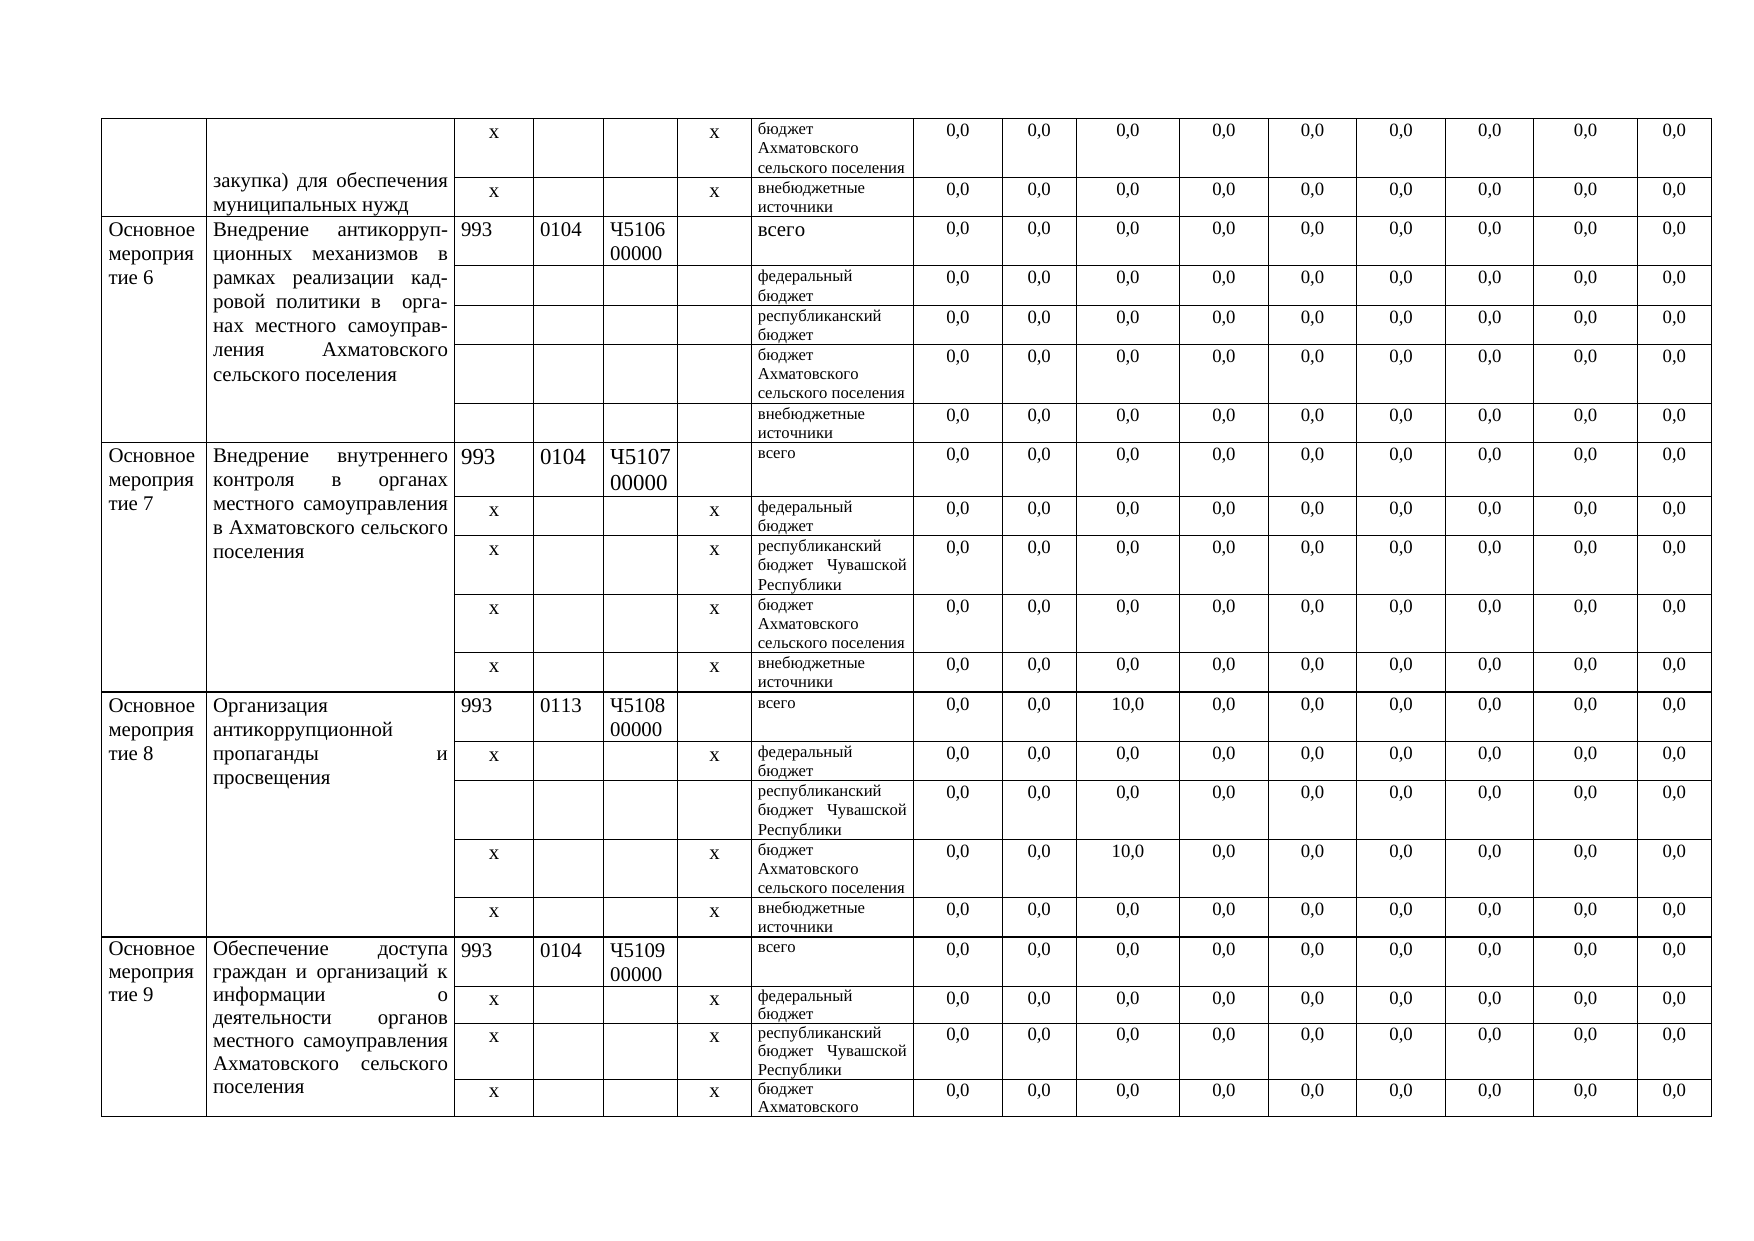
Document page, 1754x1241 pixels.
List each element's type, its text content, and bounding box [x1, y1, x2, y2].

table_cell [678, 404, 751, 442]
table_cell Основное мероприятие 8 [102, 693, 206, 936]
table_cell 0,0 [914, 938, 1002, 986]
table_cell 0,0 [1446, 987, 1533, 1023]
table_cell 0,0 [1446, 653, 1533, 691]
table_cell 0,0 [1638, 178, 1711, 216]
table_cell 0,0 [914, 119, 1002, 177]
table_cell 0,0 [1077, 653, 1179, 691]
table_cell 0,0 [1446, 404, 1533, 442]
table_cell 0,0 [1269, 497, 1356, 535]
table_cell x [678, 119, 751, 177]
table_cell 0,0 [1077, 497, 1179, 535]
table_cell 0,0 [1269, 653, 1356, 691]
table_cell 993 [455, 443, 533, 496]
table_cell [534, 345, 603, 402]
table_cell 0,0 [1269, 1024, 1356, 1079]
table_cell 0,0 [914, 781, 1002, 838]
table_cell 0,0 [1077, 1080, 1179, 1116]
table_cell 0,0 [1638, 742, 1711, 780]
table_cell 0,0 [1446, 443, 1533, 496]
table_cell 0,0 [1003, 536, 1076, 593]
table_cell 0,0 [1446, 536, 1533, 593]
table_cell 0,0 [1534, 306, 1637, 344]
table_cell 0,0 [1638, 898, 1711, 936]
table_cell 0,0 [914, 1080, 1002, 1116]
table_cell 0,0 [1534, 781, 1637, 838]
table_cell 0,0 [1180, 1080, 1268, 1116]
table_cell 0,0 [1638, 443, 1711, 496]
table_cell 0,0 [1357, 938, 1445, 986]
table_cell 0,0 [1357, 497, 1445, 535]
table_cell x [678, 742, 751, 780]
table_cell Ч510600000 [604, 217, 677, 265]
table_cell Обеспечение доступа граждан и организаций к информации о деятельности органов местного самоуправления Ахматовского сельского поселения [207, 938, 454, 1116]
table_cell 0,0 [1003, 693, 1076, 741]
table_cell всего [752, 693, 913, 741]
table_cell Основное мероприятие 9 [102, 938, 206, 1116]
table_cell 0,0 [1077, 987, 1179, 1023]
table_cell 0,0 [914, 1024, 1002, 1079]
table_cell 0,0 [1269, 119, 1356, 177]
table_cell 0,0 [1357, 840, 1445, 897]
table_cell [534, 781, 603, 838]
table_cell 0,0 [1446, 266, 1533, 304]
table_cell x [455, 898, 533, 936]
table_cell 0,0 [1534, 497, 1637, 535]
table_cell 0,0 [914, 693, 1002, 741]
table_cell 0,0 [1638, 497, 1711, 535]
table_cell 0,0 [1357, 266, 1445, 304]
table_cell 0,0 [1003, 443, 1076, 496]
table_cell 0,0 [1077, 217, 1179, 265]
table_cell 0,0 [1077, 178, 1179, 216]
table_cell 0,0 [1077, 898, 1179, 936]
table_cell 0,0 [1003, 653, 1076, 691]
table_cell x [678, 595, 751, 652]
table_cell 0,0 [1003, 404, 1076, 442]
table_cell 0,0 [1003, 840, 1076, 897]
table_cell 0,0 [1357, 693, 1445, 741]
table_cell 0,0 [1003, 266, 1076, 304]
table_cell x [678, 1080, 751, 1116]
table_cell 0,0 [1357, 178, 1445, 216]
table_cell 0,0 [1003, 987, 1076, 1023]
table_cell 0,0 [1269, 987, 1356, 1023]
table_cell [604, 536, 677, 593]
table_cell 0,0 [1534, 1024, 1637, 1079]
table_cell [604, 497, 677, 535]
table_cell 0,0 [1180, 693, 1268, 741]
table_cell 0,0 [914, 266, 1002, 304]
table_cell всего [752, 938, 913, 986]
table_cell 0,0 [1180, 497, 1268, 535]
table_cell 0,0 [1446, 840, 1533, 897]
table_cell 0,0 [1269, 840, 1356, 897]
table_cell x [455, 742, 533, 780]
table_cell Основное мероприятие 7 [102, 443, 206, 691]
table_cell [534, 742, 603, 780]
table_cell Основное мероприятие 6 [102, 217, 206, 442]
table_cell 0,0 [1269, 536, 1356, 593]
table_cell 0,0 [1534, 1080, 1637, 1116]
table_cell 0,0 [1077, 595, 1179, 652]
table_cell [534, 840, 603, 897]
table_cell [455, 345, 533, 402]
table_cell 0,0 [1180, 653, 1268, 691]
table_cell [455, 404, 533, 442]
table_cell x [678, 840, 751, 897]
table_cell 0,0 [1003, 178, 1076, 216]
table_cell 0,0 [1357, 536, 1445, 593]
table_cell 993 [455, 217, 533, 265]
table_cell [678, 443, 751, 496]
table_cell [534, 119, 603, 177]
table_cell 0,0 [1534, 119, 1637, 177]
table_cell 0,0 [914, 595, 1002, 652]
table_cell 0,0 [1077, 536, 1179, 593]
table_cell 0,0 [1357, 345, 1445, 402]
table_cell 0,0 [1638, 306, 1711, 344]
table_cell [534, 536, 603, 593]
table_cell Внедрение антикорруп-ционных механизмов в рамках реализации кад-ровой политики в орга-нах местного самоуправ-ления Ахматовского сельского поселения [207, 217, 454, 442]
table_cell [678, 266, 751, 304]
table_cell 0,0 [1003, 306, 1076, 344]
table_cell [534, 987, 603, 1023]
table_cell 0,0 [1357, 119, 1445, 177]
table_cell 0,0 [1638, 653, 1711, 691]
table_cell внебюджетные источники [752, 653, 913, 691]
table_cell 0,0 [1446, 497, 1533, 535]
table_cell 0,0 [1269, 742, 1356, 780]
table_cell 0,0 [1534, 404, 1637, 442]
table_cell [604, 840, 677, 897]
table_cell 993 [455, 693, 533, 741]
table_cell всего [752, 217, 913, 265]
table_cell бюджет Ахматовского сельского поселения [752, 595, 913, 652]
table_cell республиканский бюджет Чувашской Республики [752, 536, 913, 593]
table_cell [678, 693, 751, 741]
table_cell [534, 1024, 603, 1079]
table_cell 0,0 [1446, 1080, 1533, 1116]
table_cell республиканский бюджет Чувашской Республики [752, 1024, 913, 1079]
table_cell 0,0 [914, 404, 1002, 442]
table_cell 0,0 [1003, 345, 1076, 402]
table_cell x [455, 536, 533, 593]
table_cell 993 [455, 938, 533, 986]
table_cell 0,0 [1638, 987, 1711, 1023]
table_cell 0,0 [1534, 217, 1637, 265]
table_cell x [455, 119, 533, 177]
table_cell 0,0 [1180, 938, 1268, 986]
table_cell 0,0 [1446, 306, 1533, 344]
table_cell 0,0 [1003, 119, 1076, 177]
table_cell [678, 938, 751, 986]
table_cell 0,0 [1357, 781, 1445, 838]
table_cell 0,0 [1003, 1080, 1076, 1116]
table_cell 0,0 [1638, 345, 1711, 402]
table_cell 0,0 [914, 178, 1002, 216]
table_cell [604, 306, 677, 344]
table_cell 0,0 [1534, 595, 1637, 652]
table_cell 0,0 [1638, 1024, 1711, 1079]
table_cell 0,0 [1269, 1080, 1356, 1116]
table_cell [534, 1080, 603, 1116]
table_cell 0,0 [1638, 1080, 1711, 1116]
table_cell федеральный бюджет [752, 497, 913, 535]
table_cell бюджет Ахматовского сельского поселения [752, 345, 913, 402]
table_cell 0,0 [1077, 345, 1179, 402]
table_cell 0,0 [1269, 595, 1356, 652]
table_cell 0,0 [1357, 898, 1445, 936]
table_cell 0,0 [1180, 119, 1268, 177]
table_cell 0104 [534, 217, 603, 265]
table_cell 0,0 [1446, 898, 1533, 936]
table_cell 0,0 [1269, 693, 1356, 741]
table_cell 0,0 [1534, 345, 1637, 402]
table_cell 0,0 [1077, 119, 1179, 177]
table_cell 0,0 [1180, 898, 1268, 936]
table_cell 0,0 [1269, 178, 1356, 216]
table_cell 0,0 [1180, 266, 1268, 304]
table_cell 0,0 [1357, 1024, 1445, 1079]
table_cell 0,0 [1357, 987, 1445, 1023]
table_cell x [455, 497, 533, 535]
table_cell x [455, 178, 533, 216]
table_cell 0,0 [1534, 536, 1637, 593]
table_cell [604, 742, 677, 780]
table_cell 0,0 [914, 536, 1002, 593]
table_cell Ч510800000 [604, 693, 677, 741]
table_cell [534, 306, 603, 344]
table_cell 0,0 [1180, 1024, 1268, 1079]
table_cell x [678, 1024, 751, 1079]
table_cell 0,0 [1180, 345, 1268, 402]
table_cell [534, 404, 603, 442]
table_cell 0,0 [1534, 742, 1637, 780]
table_cell 0,0 [1357, 653, 1445, 691]
table_cell 0,0 [914, 345, 1002, 402]
table_cell 0,0 [914, 497, 1002, 535]
table_cell 0,0 [1638, 938, 1711, 986]
table_cell [678, 306, 751, 344]
table_cell [604, 987, 677, 1023]
table_cell 0,0 [1077, 1024, 1179, 1079]
table_cell 0,0 [1638, 217, 1711, 265]
table_cell [604, 345, 677, 402]
table_cell 0,0 [1077, 742, 1179, 780]
table_cell x [678, 178, 751, 216]
table_cell [604, 1080, 677, 1116]
table_cell [604, 119, 677, 177]
table_cell республиканский бюджет Чувашской Республики [752, 781, 913, 838]
table_cell 0,0 [1446, 938, 1533, 986]
table_cell [534, 653, 603, 691]
table_cell 0,0 [1534, 898, 1637, 936]
table_cell 0,0 [1003, 781, 1076, 838]
table_cell 0,0 [1180, 536, 1268, 593]
table_cell 0,0 [1180, 987, 1268, 1023]
table_cell 0,0 [1357, 1080, 1445, 1116]
table_cell внебюджетные источники [752, 178, 913, 216]
table_cell Организация антикоррупционной пропаганды и просвещения [207, 693, 454, 936]
table_cell 0,0 [1534, 987, 1637, 1023]
table_cell [534, 178, 603, 216]
table_cell 0,0 [1003, 1024, 1076, 1079]
table_cell [604, 781, 677, 838]
table_cell 0,0 [1534, 266, 1637, 304]
table_cell 0,0 [1180, 217, 1268, 265]
table_cell 0,0 [914, 306, 1002, 344]
table_cell 0,0 [1446, 345, 1533, 402]
table_cell 0,0 [1180, 178, 1268, 216]
table_cell 0,0 [1446, 178, 1533, 216]
table_cell 0,0 [1638, 840, 1711, 897]
table_cell 0,0 [1180, 306, 1268, 344]
table_cell 0,0 [1357, 306, 1445, 344]
table_cell 0,0 [1003, 217, 1076, 265]
table_cell 0,0 [1003, 742, 1076, 780]
table_cell x [678, 987, 751, 1023]
table_cell 0,0 [1357, 443, 1445, 496]
table_cell бюджет Ахматовского сельского поселения [752, 840, 913, 897]
table_cell 0,0 [1638, 693, 1711, 741]
table_cell [534, 266, 603, 304]
table_cell 0,0 [1269, 938, 1356, 986]
table_cell 0104 [534, 938, 603, 986]
table_cell 0,0 [1534, 178, 1637, 216]
table_cell всего [752, 443, 913, 496]
table_cell 0,0 [1077, 781, 1179, 838]
table_cell федеральный бюджет [752, 742, 913, 780]
table_cell 0,0 [1269, 443, 1356, 496]
table_cell Внедрение внутреннего контроля в органах местного самоуправления в Ахматовского сельского поселения [207, 443, 454, 691]
table_cell 0,0 [1534, 938, 1637, 986]
table_cell [604, 266, 677, 304]
table_cell 0,0 [1534, 653, 1637, 691]
table_cell [455, 781, 533, 838]
table_cell 10,0 [1077, 840, 1179, 897]
table_cell 0,0 [1003, 938, 1076, 986]
table_cell 0,0 [1269, 345, 1356, 402]
table_cell 10,0 [1077, 693, 1179, 741]
table_cell [604, 404, 677, 442]
table_cell x [678, 497, 751, 535]
table_cell 0,0 [1003, 898, 1076, 936]
table_cell 0,0 [1357, 742, 1445, 780]
table_cell 0,0 [1357, 595, 1445, 652]
table_cell 0,0 [1180, 781, 1268, 838]
table_cell 0,0 [1446, 595, 1533, 652]
table_cell бюджет Ахматовского сельского поселения [752, 119, 913, 177]
table_cell 0,0 [914, 840, 1002, 897]
table_cell 0,0 [1357, 404, 1445, 442]
table_cell Ч510700000 [604, 443, 677, 496]
table_cell 0,0 [1180, 443, 1268, 496]
table_cell 0,0 [1638, 119, 1711, 177]
table_cell 0,0 [1446, 217, 1533, 265]
table_cell 0,0 [1077, 404, 1179, 442]
table_cell 0,0 [914, 217, 1002, 265]
table_cell [534, 497, 603, 535]
table_cell 0,0 [1077, 443, 1179, 496]
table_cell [752, 1080, 913, 1116]
table_cell 0,0 [914, 653, 1002, 691]
table_cell 0,0 [1638, 536, 1711, 593]
table_cell x [455, 840, 533, 897]
table_cell [534, 898, 603, 936]
table_cell 0,0 [1534, 443, 1637, 496]
table_cell x [455, 1080, 533, 1116]
table_cell x [678, 536, 751, 593]
table_cell федеральный бюджет [752, 266, 913, 304]
table_cell 0,0 [1003, 595, 1076, 652]
table_cell 0,0 [1269, 266, 1356, 304]
table_cell 0,0 [1180, 840, 1268, 897]
table_cell 0,0 [1446, 781, 1533, 838]
table_cell 0,0 [1638, 266, 1711, 304]
table_cell 0,0 [914, 898, 1002, 936]
table_cell 0113 [534, 693, 603, 741]
table_cell 0,0 [1446, 742, 1533, 780]
table_cell [455, 266, 533, 304]
table_cell [678, 781, 751, 838]
table_cell республиканский бюджет [752, 306, 913, 344]
table_cell x [455, 653, 533, 691]
table_cell [678, 345, 751, 402]
table_cell 0,0 [1269, 781, 1356, 838]
table_cell [455, 306, 533, 344]
table_cell 0,0 [1446, 1024, 1533, 1079]
table_cell 0,0 [1446, 119, 1533, 177]
table_cell [604, 595, 677, 652]
table_cell 0,0 [1269, 217, 1356, 265]
table_cell x [678, 653, 751, 691]
table_cell [534, 595, 603, 652]
table_cell внебюджетные источники [752, 404, 913, 442]
table_cell внебюджетные источники [752, 898, 913, 936]
table_cell x [455, 595, 533, 652]
table_cell 0,0 [1077, 306, 1179, 344]
table_cell 0,0 [1180, 595, 1268, 652]
table_cell x [455, 987, 533, 1023]
table_cell 0,0 [1077, 938, 1179, 986]
table_cell Ч510900000 [604, 938, 677, 986]
table_cell 0104 [534, 443, 603, 496]
table_cell x [455, 1024, 533, 1079]
table_cell 0,0 [1638, 781, 1711, 838]
table_cell [604, 653, 677, 691]
table_cell 0,0 [1003, 497, 1076, 535]
table_cell 0,0 [1638, 404, 1711, 442]
table_cell x [678, 898, 751, 936]
table_cell 0,0 [1269, 898, 1356, 936]
table_cell 0,0 [1638, 595, 1711, 652]
table_cell федеральный бюджет [752, 987, 913, 1023]
table_cell 0,0 [1180, 742, 1268, 780]
table_cell [678, 217, 751, 265]
table_cell 0,0 [914, 987, 1002, 1023]
table_cell [604, 898, 677, 936]
table_cell 0,0 [1269, 306, 1356, 344]
table_cell 0,0 [1357, 217, 1445, 265]
table_cell 0,0 [914, 742, 1002, 780]
table_cell 0,0 [1446, 693, 1533, 741]
table_cell 0,0 [1534, 840, 1637, 897]
table_cell 0,0 [1534, 693, 1637, 741]
table_cell 0,0 [914, 443, 1002, 496]
table_cell 0,0 [1269, 404, 1356, 442]
table_cell [604, 178, 677, 216]
table_cell [604, 1024, 677, 1079]
table_cell 0,0 [1077, 266, 1179, 304]
table_cell 0,0 [1180, 404, 1268, 442]
